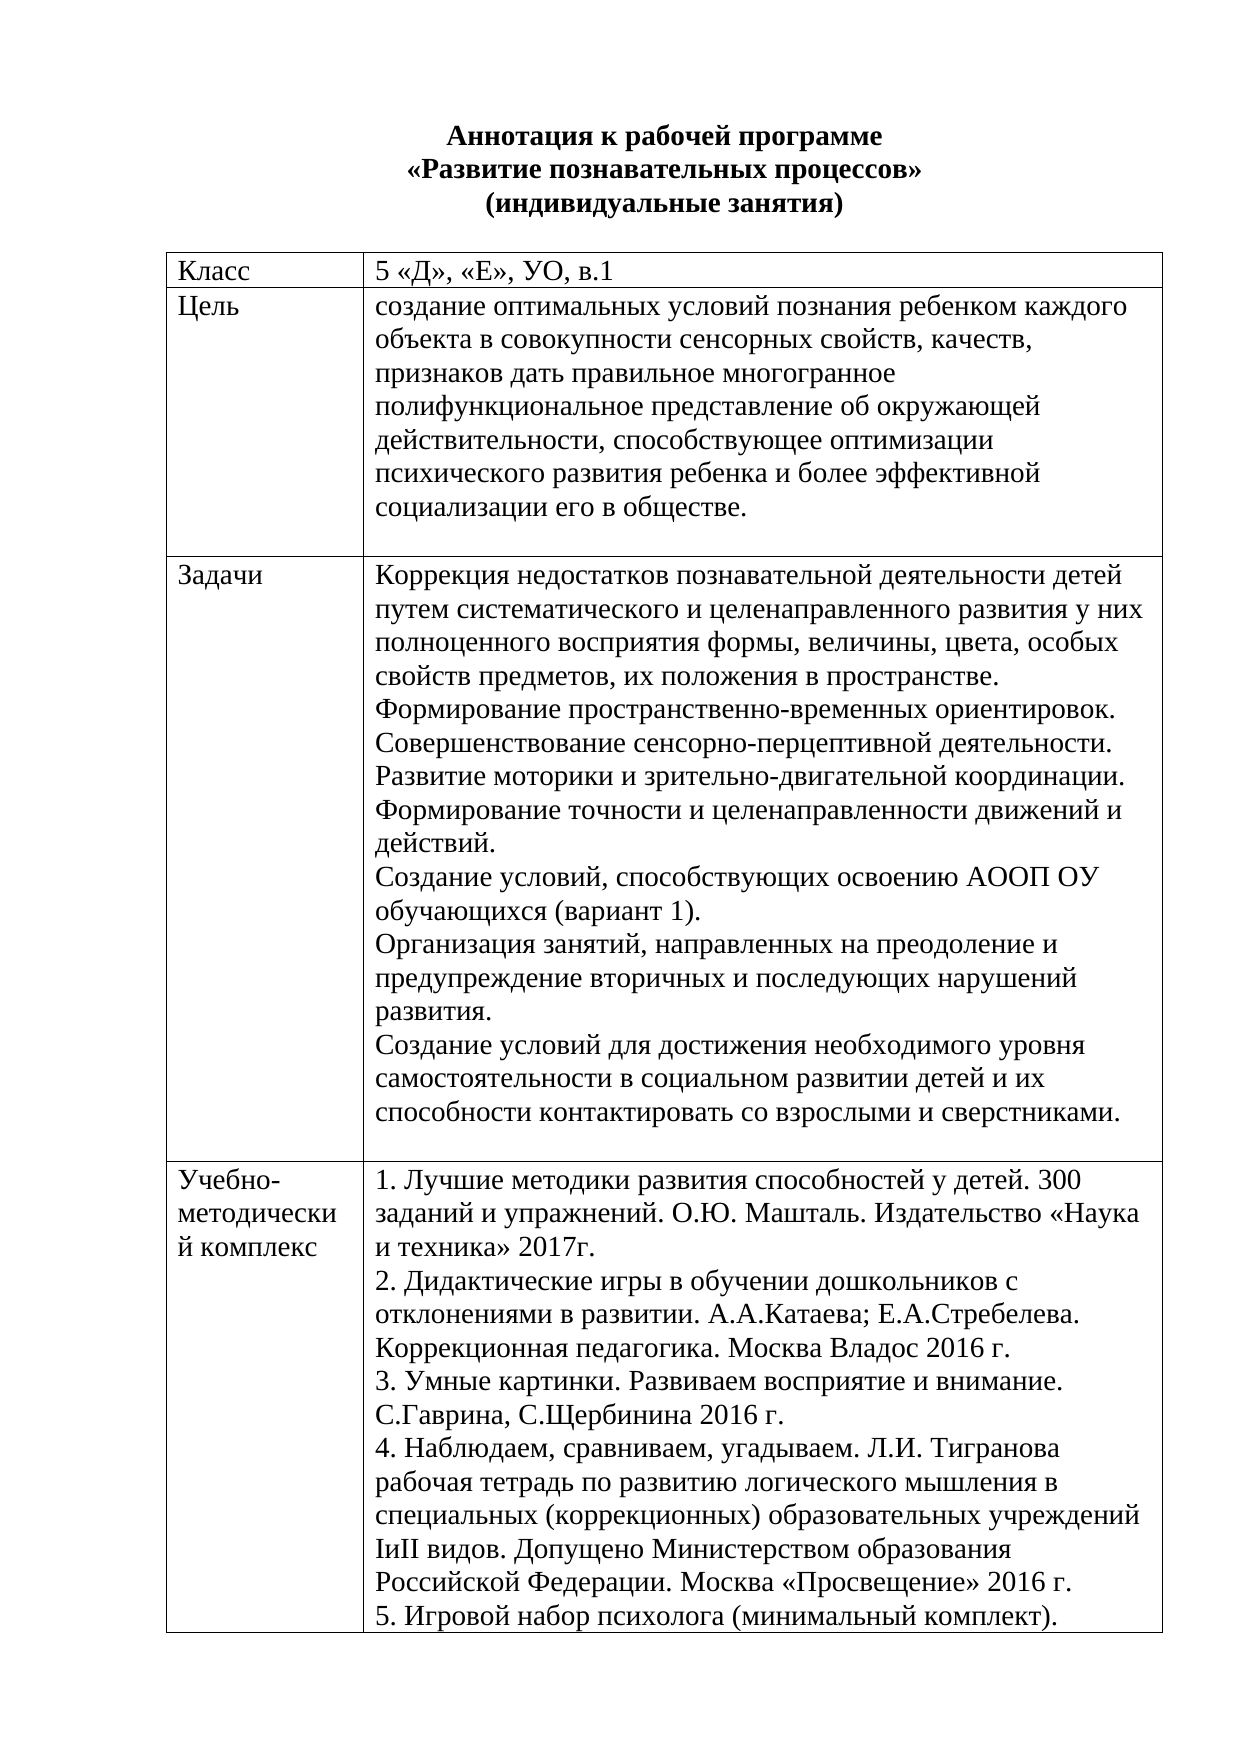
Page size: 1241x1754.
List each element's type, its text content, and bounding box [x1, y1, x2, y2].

table_cell Цель [167, 288, 363, 556]
table_header 5 «Д», «Е», УО, в.1 [364, 253, 1162, 287]
table_cell Коррекция недостатков познавательной деятельности детей путем систематического и целенаправленного развития у них полноценного восприятия формы, величины, цвета, особых свойств предметов, их положения в пространстве. Формирование пространственно-временных ориентировок. Совершенствование сенсорно-перцептивной деятельности. Развитие моторики и зрительно-двигательной координации. Формирование точности и целенаправленности движений и действий. Создание условий, способствующих освоению АООП ОУ обучающихся (вариант 1). Организация занятий, направленных на преодоление и предупреждение вторичных и последующих нарушений развития. Создание условий для достижения необходимого уровня самостоятельности в социальном развитии детей и их способности контактировать со взрослыми и сверстниками. [364, 557, 1162, 1161]
text Аннотация к рабочей программе [177, 118, 1152, 152]
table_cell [167, 1162, 363, 1632]
table_header Класс [167, 253, 363, 287]
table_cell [364, 1162, 1162, 1632]
table_cell создание оптимальных условий познания ребенком каждого объекта в совокупности сенсорных свойств, качеств, признаков дать правильное многогранное полифункциональное представление об окружающей действительности, способствующее оптимизации психического развития ребенка и более эффективной социализации его в обществе. [364, 288, 1162, 556]
text (индивидуальные занятия) [177, 185, 1152, 219]
text «Развитие познавательных процессов» [177, 152, 1152, 185]
table_cell Задачи [167, 557, 363, 1161]
